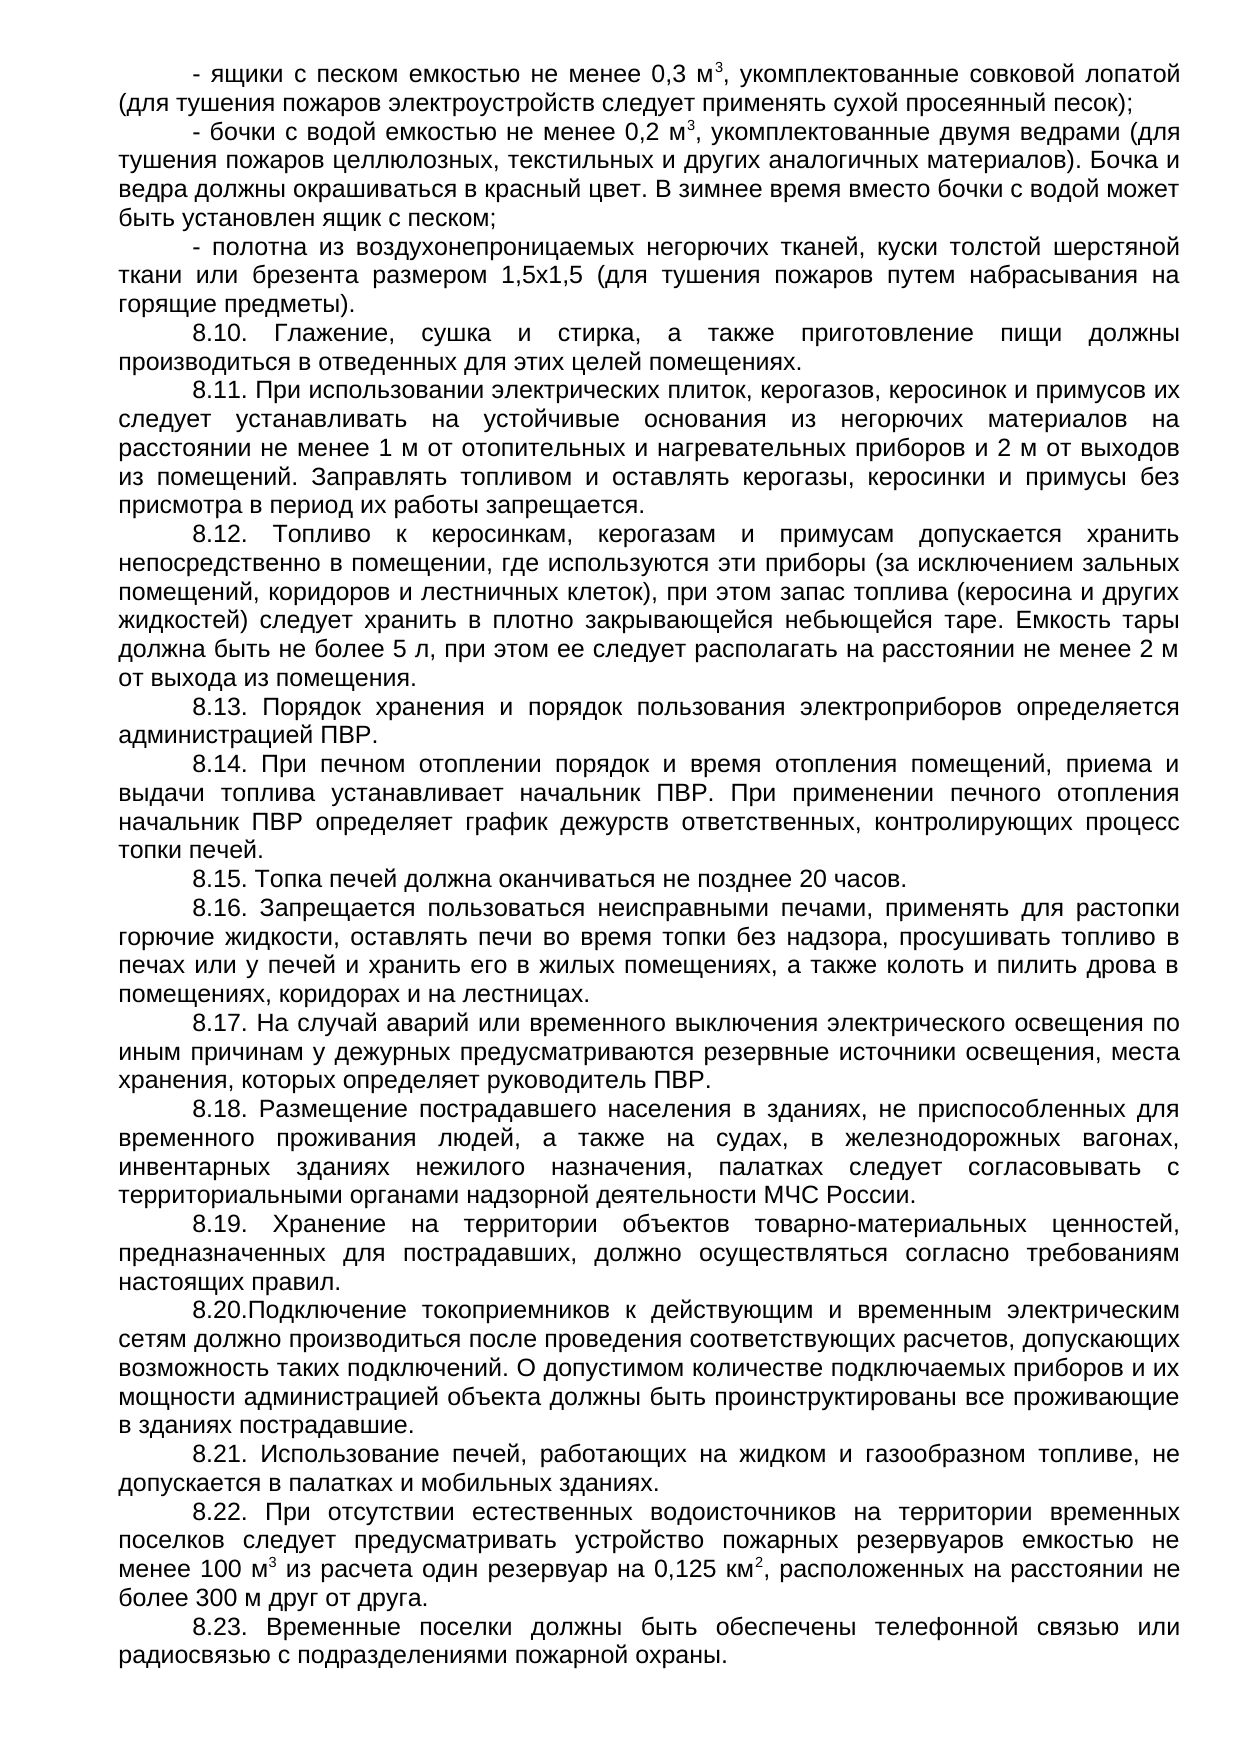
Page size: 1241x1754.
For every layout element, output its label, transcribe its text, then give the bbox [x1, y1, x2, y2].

text - бочки с водой емкостью не менее 0,2 м3, укомплектованные двумя ведрами (для тушения пожаров целлюлозных, текстильных и других аналогичных материалов). Бочка и ведра должны окрашиваться в красный цвет. В зимнее время вместо бочки с водой может быть установлен ящик с песком; [118, 117, 1181, 232]
text 8.21. Использование печей, работающих на жидком и газообразном топливе, не допускается в палатках и мобильных зданиях. [118, 1439, 1181, 1497]
text 8.10. Глажение, сушка и стирка, а также приготовление пищи должны производиться в отведенных для этих целей помещениях. [118, 318, 1181, 375]
text 8.19. Хранение на территории объектов товарно-материальных ценностей, предназначенных для пострадавших, должно осуществляться согласно требованиям настоящих правил. [118, 1209, 1181, 1295]
text - полотна из воздухонепроницаемых негорючих тканей, куски толстой шерстяной ткани или брезента размером 1,5x1,5 (для тушения пожаров путем набрасывания на горящие предметы). [118, 232, 1181, 318]
text 8.18. Размещение пострадавшего населения в зданиях, не приспособленных для временного проживания людей, а также на судах, в железнодорожных вагонах, инвентарных зданиях нежилого назначения, палатках следует согласовывать с территориальными органами надзорной деятельности МЧС России. [118, 1094, 1181, 1209]
text 8.23. Временные поселки должны быть обеспечены телефонной связью или радиосвязью с подразделениями пожарной охраны. [118, 1612, 1181, 1669]
text 8.17. На случай аварий или временного выключения электрического освещения по иным причинам у дежурных предусматриваются резервные источники освещения, места хранения, которых определяет руководитель ПВР. [118, 1008, 1181, 1094]
text 8.16. Запрещается пользоваться неисправными печами, применять для растопки горючие жидкости, оставлять печи во время топки без надзора, просушивать топливо в печах или у печей и хранить его в жилых помещениях, а также колоть и пилить дрова в помещениях, коридорах и на лестницах. [118, 893, 1181, 1008]
text 8.15. Топка печей должна оканчиваться не позднее 20 часов. [118, 864, 1181, 893]
text 8.13. Порядок хранения и порядок пользования электроприборов определяется администрацией ПВР. [118, 692, 1181, 749]
text 8.11. При использовании электрических плиток, керогазов, керосинок и примусов их следует устанавливать на устойчивые основания из негорючих материалов на расстоянии не менее 1 м от отопительных и нагревательных приборов и 2 м от выходов из помещений. Заправлять топливом и оставлять керогазы, керосинки и примусы без присмотра в период их работы запрещается. [118, 375, 1181, 519]
text 8.22. При отсутствии естественных водоисточников на территории временных поселков следует предусматривать устройство пожарных резервуаров емкостью не менее 100 м3 из расчета один резервуар на 0,125 км2, расположенных на расстоянии не более 300 м друг от друга. [118, 1497, 1181, 1612]
text 8.20.Подключение токоприемников к действующим и временным электрическим сетям должно производиться после проведения соответствующих расчетов, допускающих возможность таких подключений. О допустимом количестве подключаемых приборов и их мощности администрацией объекта должны быть проинструктированы все проживающие в зданиях пострадавшие. [118, 1295, 1181, 1439]
text - ящики с песком емкостью не менее 0,3 м3, укомплектованные совковой лопатой (для тушения пожаров электроустройств следует применять сухой просеянный песок); [118, 59, 1181, 117]
text 8.12. Топливо к керосинкам, керогазам и примусам допускается хранить непосредственно в помещении, где используются эти приборы (за исключением зальных помещений, коридоров и лестничных клеток), при этом запас топлива (керосина и других жидкостей) следует хранить в плотно закрывающейся небьющейся таре. Емкость тары должна быть не более 5 л, при этом ее следует располагать на расстоянии не менее 2 м от выхода из помещения. [118, 519, 1181, 692]
text 8.14. При печном отоплении порядок и время отопления помещений, приема и выдачи топлива устанавливает начальник ПВР. При применении печного отопления начальник ПВР определяет график дежурств ответственных, контролирующих процесс топки печей. [118, 749, 1181, 864]
